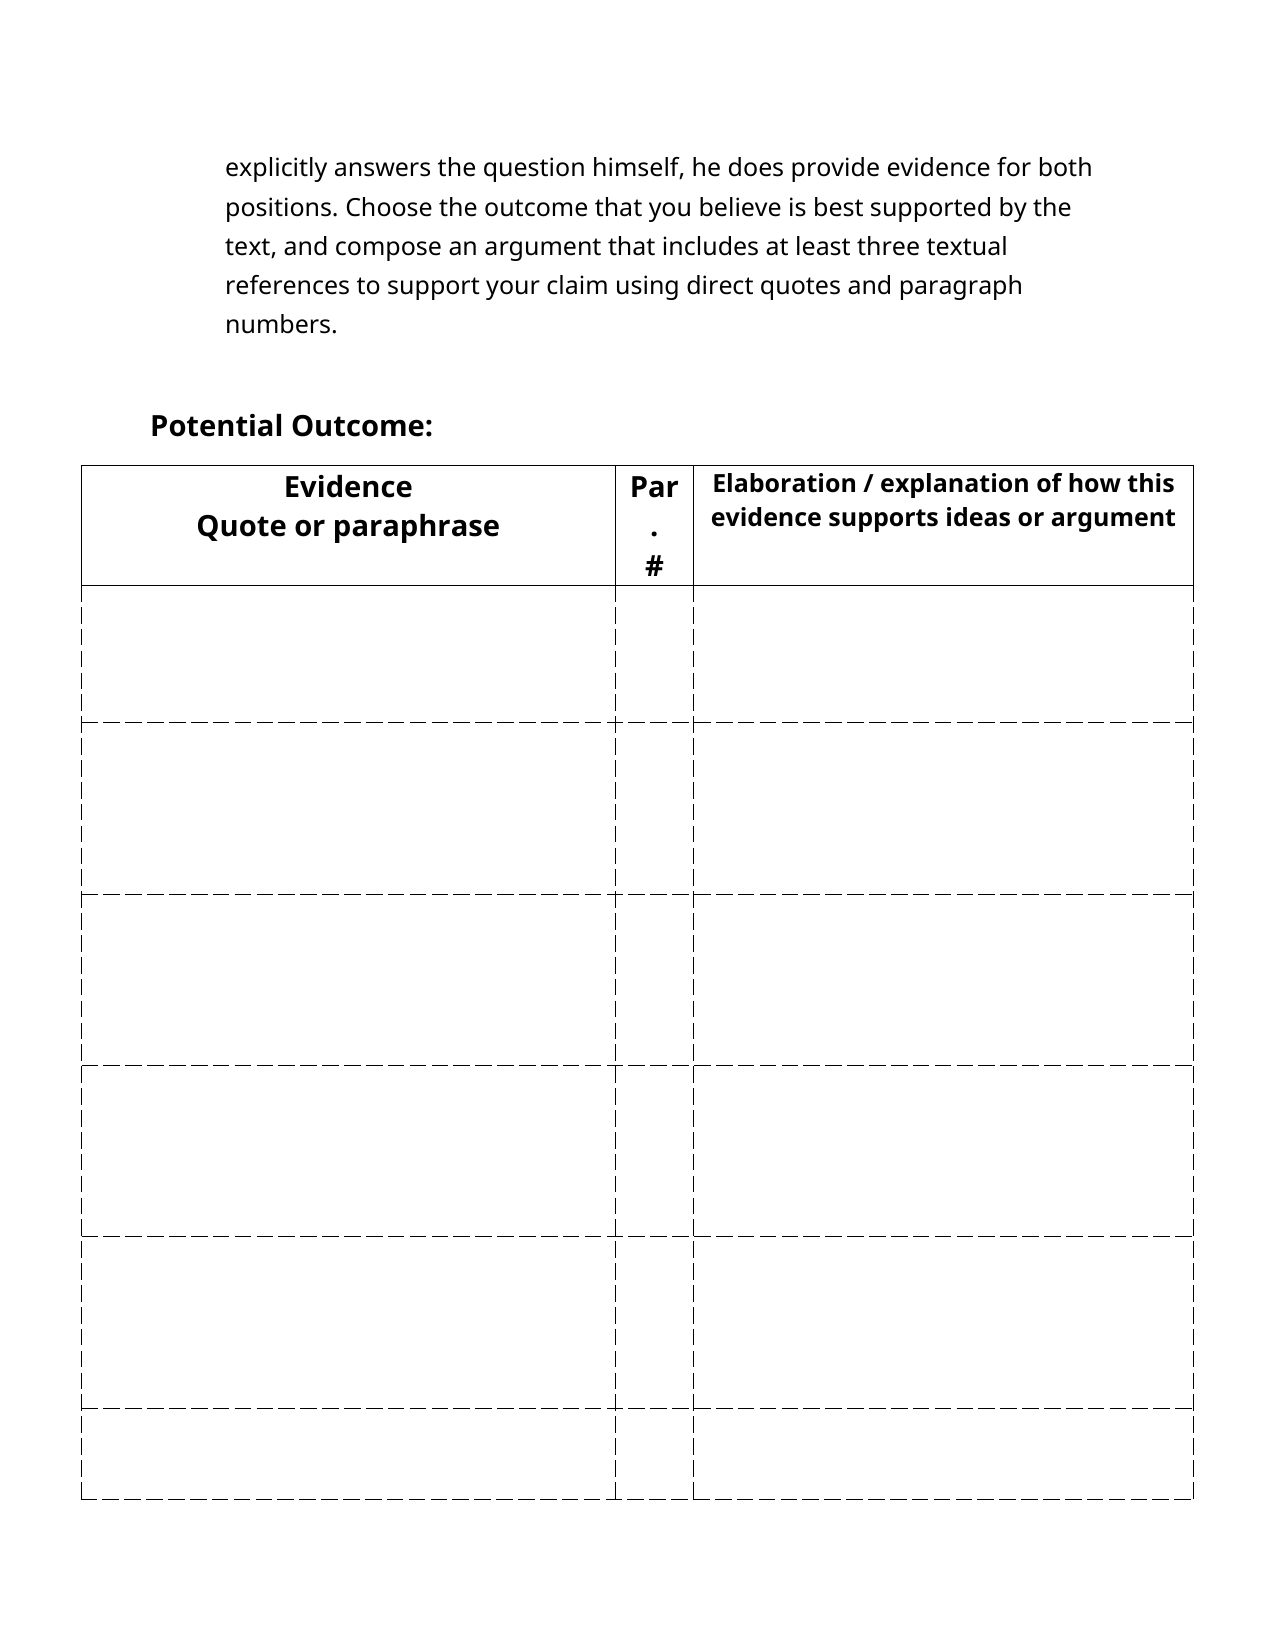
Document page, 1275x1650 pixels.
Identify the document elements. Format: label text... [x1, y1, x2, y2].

table_cell [81, 894, 615, 1065]
table_header Par. # [616, 466, 693, 585]
table_cell [693, 1236, 1194, 1408]
table_cell [693, 722, 1194, 893]
table_cell [81, 1408, 615, 1499]
table_cell [615, 894, 693, 1065]
table_header Evidence Quote or paraphrase [82, 466, 615, 585]
table_cell [615, 1408, 693, 1499]
table_cell [81, 586, 615, 722]
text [225, 150, 1125, 341]
table_cell [615, 586, 693, 722]
table_header Elaboration / explanation of how this evidence supports ideas or argument [694, 466, 1193, 585]
table_cell [693, 586, 1194, 722]
text Potential Outcome: [150, 405, 1125, 445]
table_cell [615, 722, 693, 893]
table_cell [615, 1236, 693, 1408]
table_cell [615, 1065, 693, 1236]
table_cell [693, 1065, 1194, 1236]
table_cell [693, 894, 1194, 1065]
table_cell [693, 1408, 1194, 1499]
table_cell [81, 722, 615, 893]
table_cell [81, 1236, 615, 1408]
table_cell [81, 1065, 615, 1236]
